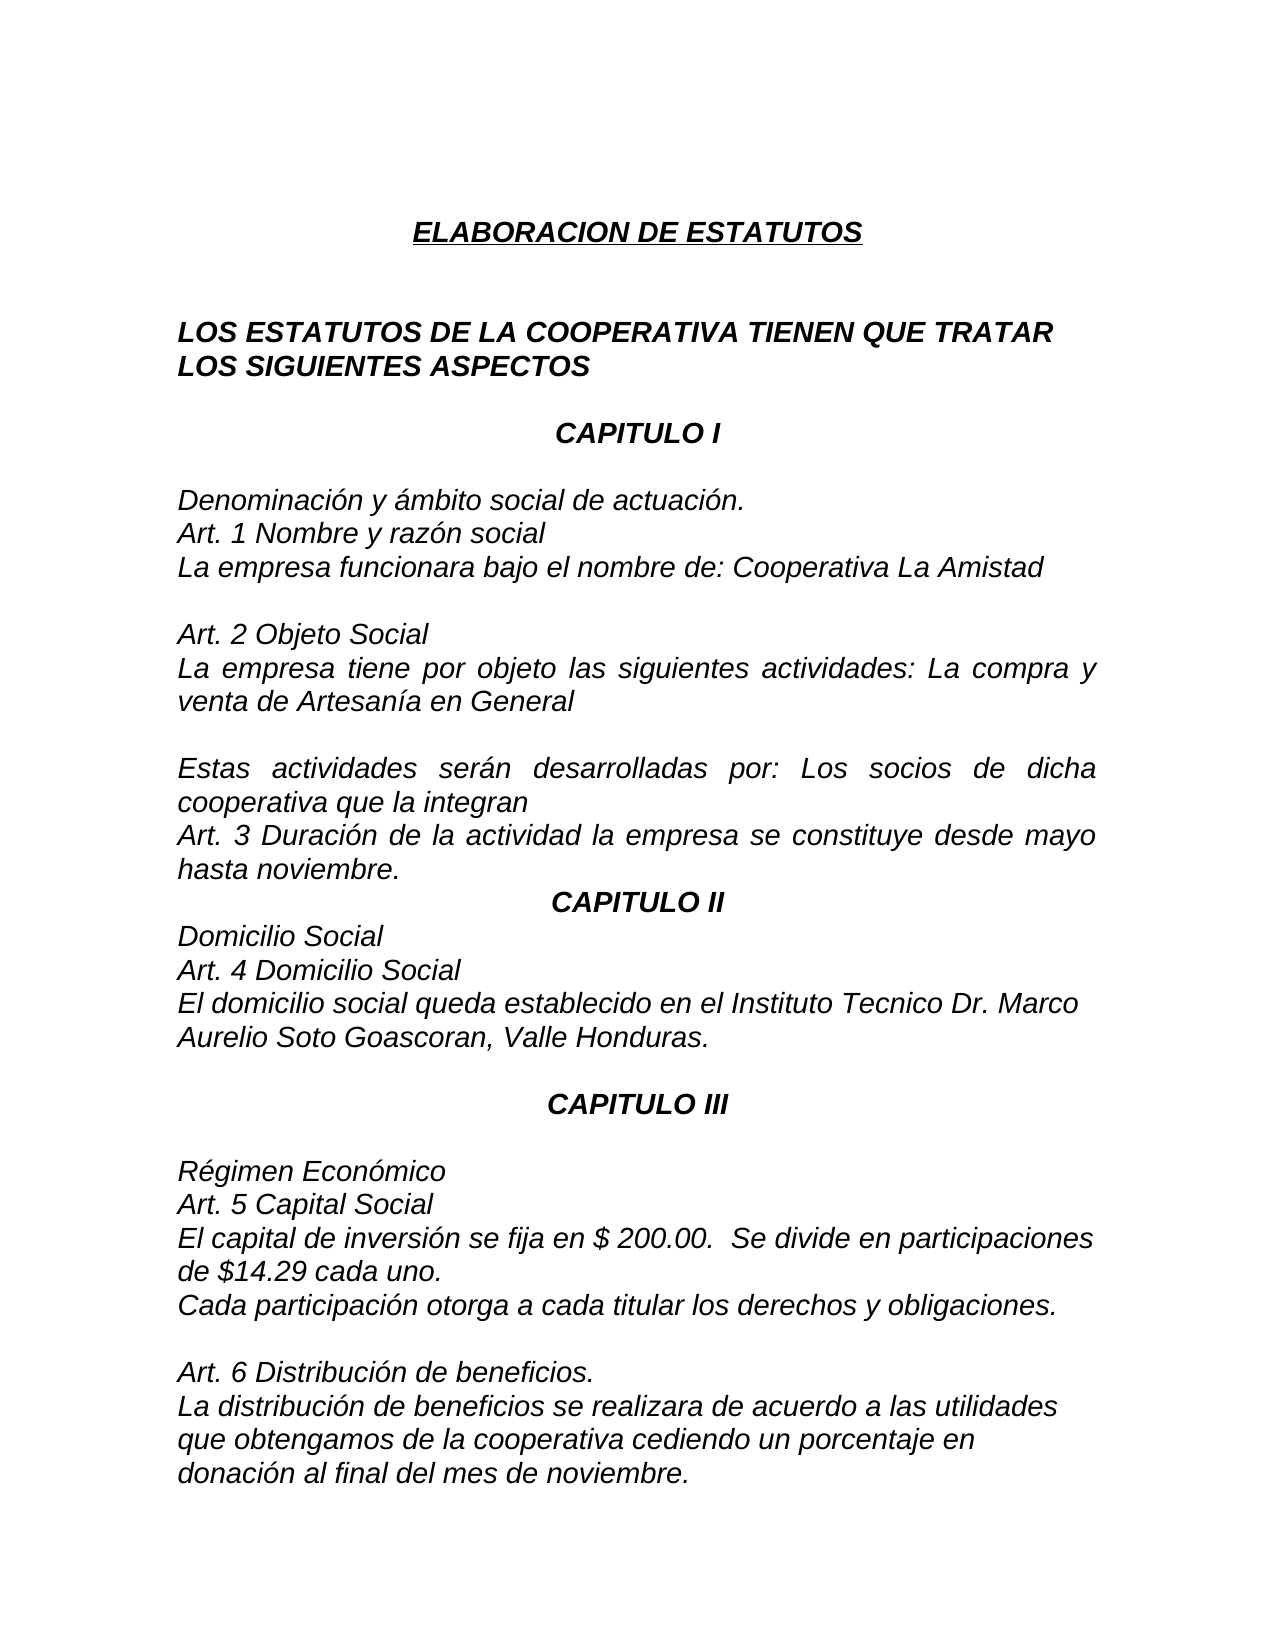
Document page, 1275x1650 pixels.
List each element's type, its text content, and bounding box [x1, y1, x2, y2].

text CAPITULO III [177, 1087, 1098, 1120]
text LOS ESTATUTOS DE QUE TRATAR LOS SIGUIENTES ASPECTOS [177, 315, 1098, 382]
text La empresa tiene por objeto las siguientes actividades: La compra y venta de Artesanía en General [177, 651, 1098, 718]
text Art. 2 Objeto Social [177, 617, 1098, 651]
text Art. 5 Capital Social [177, 1187, 1098, 1221]
text Denominación y ámbito social de actuación. [177, 483, 1098, 517]
text Art. 3 Duración de la actividad la empresa se constituye desde mayo hasta noviembre. [177, 818, 1098, 886]
text CAPITULO II [177, 886, 1098, 919]
text El capital de inversión se fija en $ 200.00. Se divide en participaciones de $14.29 cada uno. [177, 1221, 1098, 1288]
text La distribución de beneficios se realizara de acuerdo a las utilidades que obtengamos de la cooperativa cediendo un porcentaje en donación al final del mes de noviembre. [177, 1389, 1098, 1489]
text Estas actividades serán desarrolladas por: Los socios de dicha cooperativa que la integran [177, 751, 1098, 818]
text Art. 6 Distribución de beneficios. [177, 1355, 1098, 1389]
text El domicilio social queda establecido en el Instituto Tecnico Dr. Marco Aurelio Soto Goascoran, Valle Honduras. [177, 986, 1098, 1053]
text Art. 1 Nombre y razón social [177, 517, 1098, 550]
text Cada participación otorga a cada titular los derechos y obligaciones. [177, 1288, 1098, 1322]
text Art. 4 Domicilio Social [177, 953, 1098, 986]
text ELABORACION DE ESTATUTOS [177, 215, 1098, 248]
text Domicilio Social [177, 919, 1098, 953]
text CAPITULO I [177, 416, 1098, 449]
text Régimen Económico [177, 1154, 1098, 1187]
text La empresa funcionara bajo el nombre de: Cooperativa [177, 550, 1098, 584]
